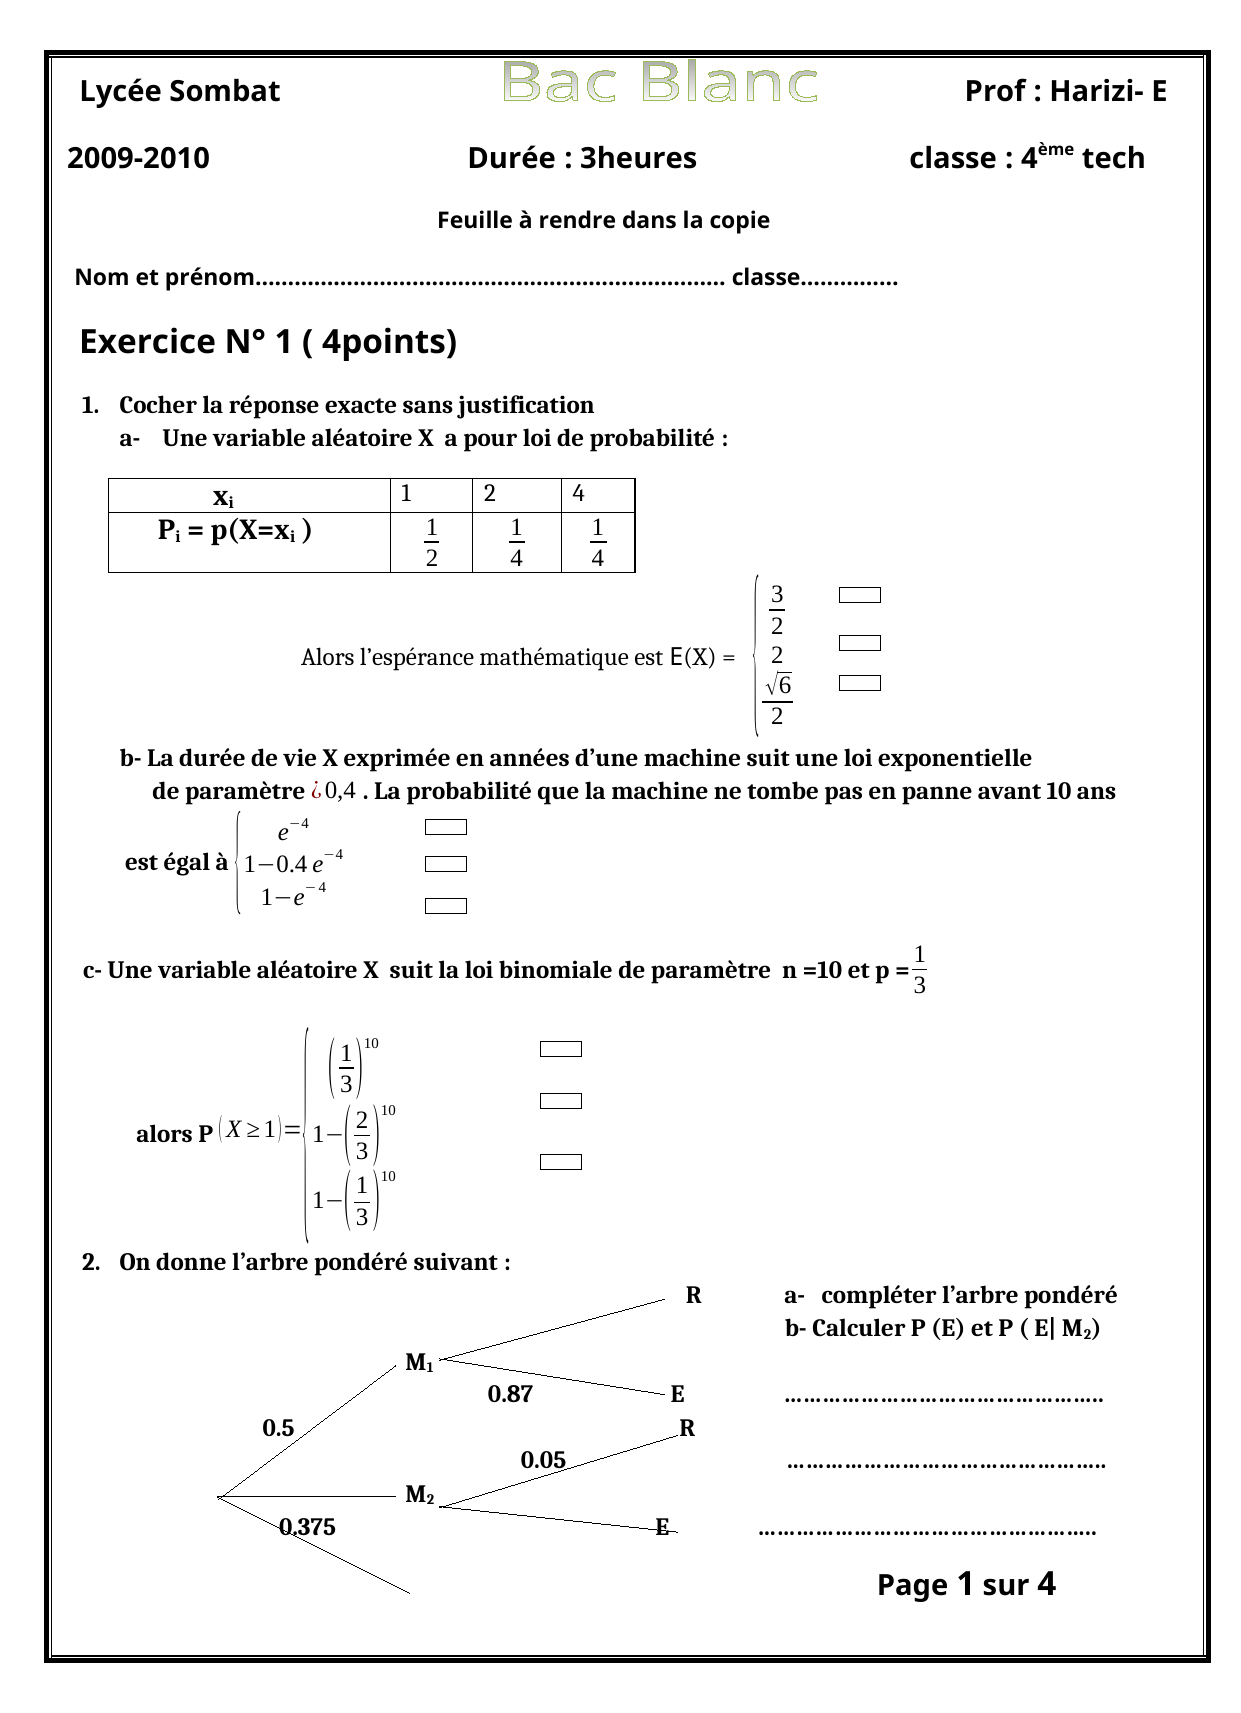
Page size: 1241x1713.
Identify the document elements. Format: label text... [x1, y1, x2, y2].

table_header 2 [473, 479, 561, 512]
text Lycée Sombat Prof : Harizi- E [52, 59, 1203, 110]
list b- Calculer P (E) et P ( E| M2) [119, 1314, 1203, 1343]
table_cell [473, 513, 561, 572]
table_cell Pi = p(X=xi ) [109, 513, 390, 572]
list est égal à [119, 809, 1203, 915]
text Exercice N° 1 ( 4points) [52, 318, 1203, 363]
list M2 [119, 1479, 1203, 1508]
table_cell [391, 513, 472, 572]
list b- La durée de vie X exprimée en années d’une machine suit une loi exponentielle [119, 743, 1203, 772]
table_header 4 [562, 479, 634, 512]
list On donne l’arbre pondéré suivant : [82, 1248, 1203, 1277]
table_header 1 [391, 479, 472, 512]
list 0.05 ………………………………………….. [119, 1446, 1203, 1475]
list R a- compléter l’arbre pondéré [119, 1281, 1203, 1310]
text Nom et prénom……………………………………………………………… classe…………… [52, 261, 1203, 292]
list M1 [119, 1347, 1203, 1376]
list Cocher la réponse exacte sans justification [82, 391, 1203, 419]
list 0.5 R [119, 1413, 1203, 1442]
list de paramètre . La probabilité que la machine ne tombe pas en panne avant 10 ans [119, 777, 1203, 805]
text 2009-2010 Durée : 3heures classe : 4ème tech [52, 138, 1203, 177]
table_cell [562, 513, 634, 572]
text Feuille à rendre dans la copie [52, 204, 1203, 236]
list a- Une variable aléatoire X a pour loi de probabilité : [119, 424, 1203, 453]
text c- Une variable aléatoire X suit la loi binomiale de paramètre n =10 et p = [52, 940, 1203, 999]
list 0.87 E ………………………………………….. [119, 1380, 1203, 1409]
table_header xi [109, 479, 390, 512]
list 0.375 E …………………………………………….. [119, 1512, 1203, 1541]
list alors P [119, 1025, 1203, 1244]
list Alors l’espérance mathématique est E(X) = [119, 573, 1203, 738]
